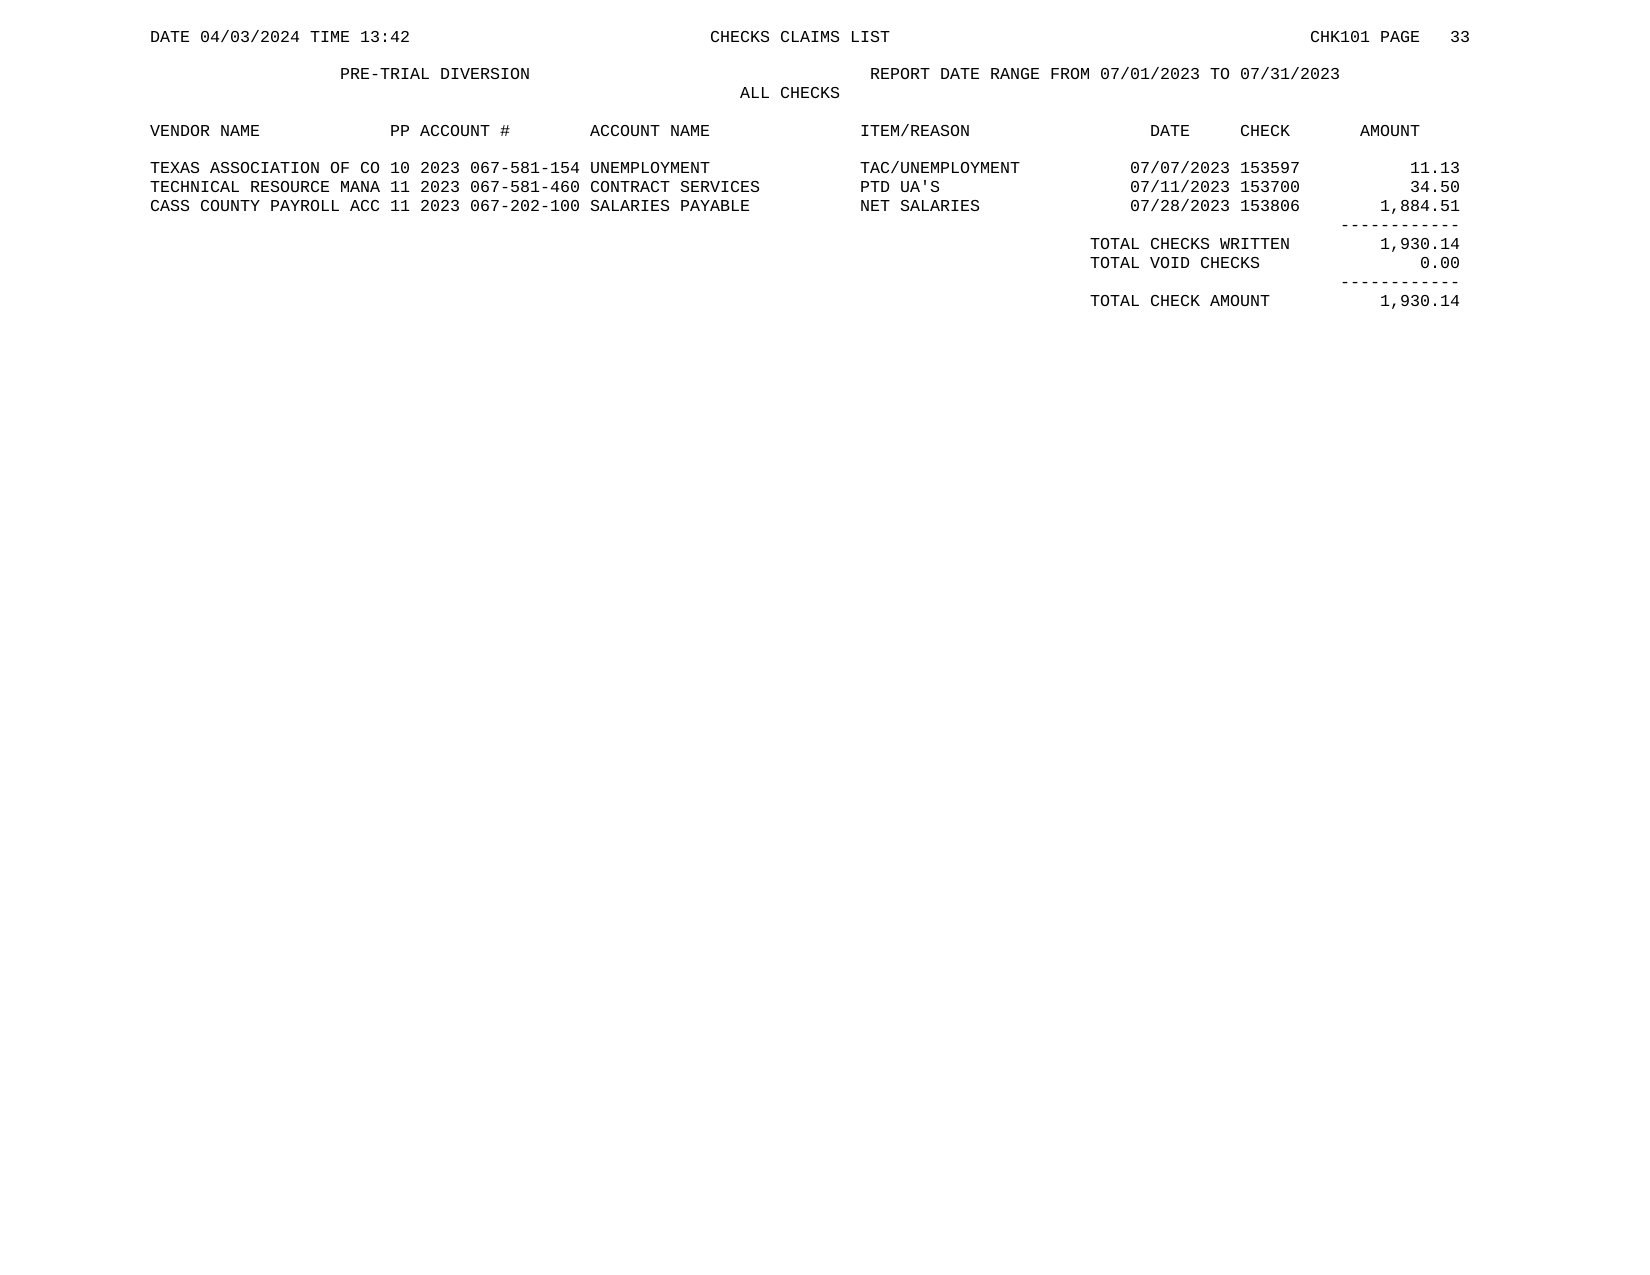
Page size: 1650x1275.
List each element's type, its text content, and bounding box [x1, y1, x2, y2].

text TOTAL VOID CHECKS 0.00 [150, 254, 1500, 273]
text VENDOR NAME PP ACCOUNT # ACCOUNT NAME ITEM/REASON DATE CHECK AMOUNT [150, 122, 1500, 141]
text ------------ [150, 273, 1500, 292]
text ALL CHECKS [150, 85, 1500, 103]
text TOTAL CHECK AMOUNT 1,930.14 [150, 292, 1500, 311]
text DATE 04/03/2024 TIME 13:42 CHECKS CLAIMS LIST CHK101 PAGE 33 [150, 28, 1500, 47]
text PRE-TRIAL DIVERSION REPORT DATE RANGE FROM 07/01/2023 TO 07/31/2023 [150, 66, 1500, 85]
text CASS COUNTY PAYROLL ACC 11 2023 067-202-100 SALARIES PAYABLE NET SALARIES 07/28/2023 153806 1,884.51 [150, 198, 1500, 217]
text ------------ [150, 217, 1500, 236]
text TECHNICAL RESOURCE MANA 11 2023 067-581-460 CONTRACT SERVICES PTD UA'S 07/11/2023 153700 34.50 [150, 179, 1500, 198]
text TEXAS ASSOCIATION OF CO 10 2023 067-581-154 UNEMPLOYMENT TAC/UNEMPLOYMENT 07/07/2023 153597 11.13 [150, 160, 1500, 179]
text TOTAL CHECKS WRITTEN 1,930.14 [150, 236, 1500, 254]
